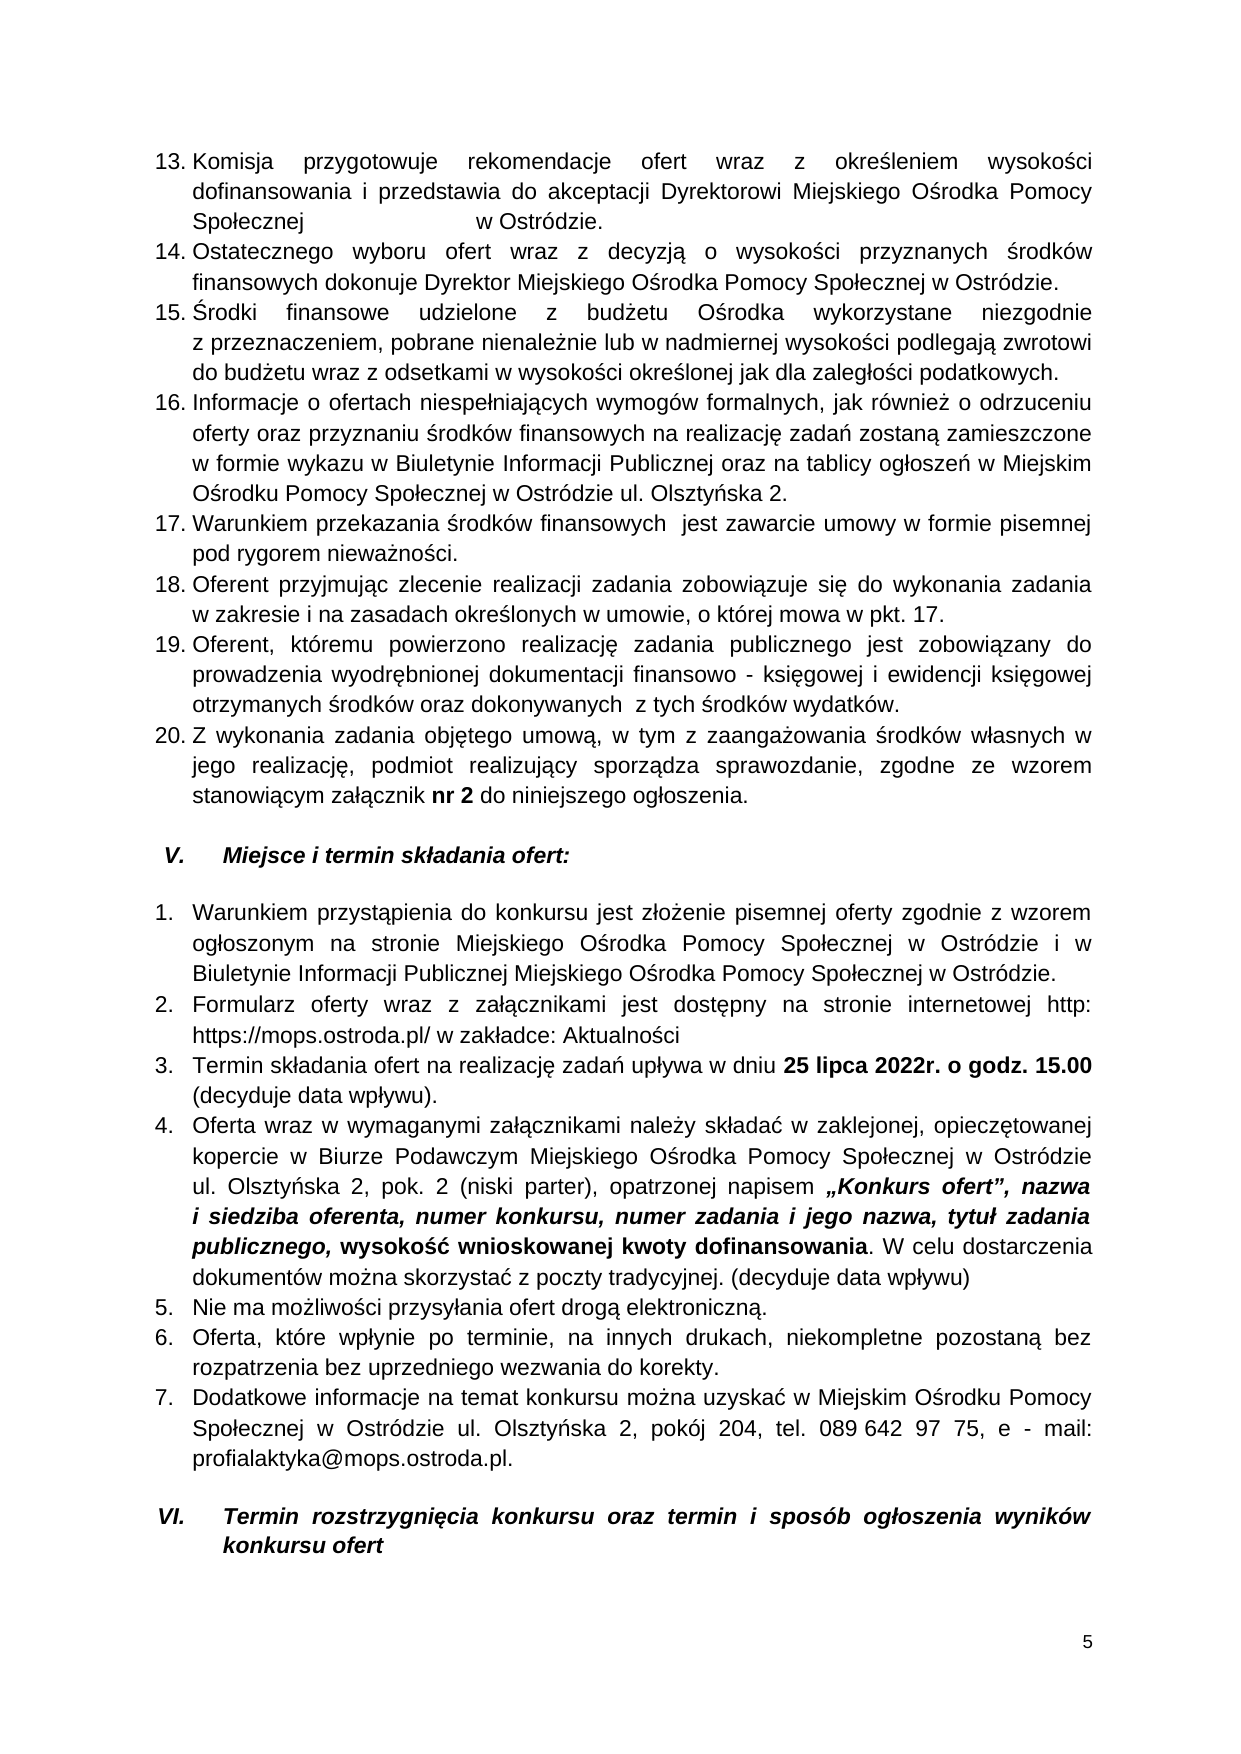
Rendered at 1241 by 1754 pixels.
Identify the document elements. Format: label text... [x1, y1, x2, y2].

list Z wykonania zadania objętego umową, w tym z zaangażowania środków własnych w jego realizację, podmiot realizujący sporządza sprawozdanie, zgodne ze wzorem stanowiącym załącznik nr 2 do niniejszego ogłoszenia. [154, 722, 1093, 808]
list Oferent, któremu powierzono realizację zadania publicznego jest zobowiązany do prowadzenia wyodrębnionej dokumentacji finansowo - księgowej i ewidencji księgowej otrzymanych środków oraz dokonywanych z tych środków wydatków. [154, 631, 1093, 718]
list Nie ma możliwości przysyłania ofert drogą elektroniczną. [154, 1294, 1093, 1320]
list Ostatecznego wyboru ofert wraz z decyzją o wysokości przyznanych środków finansowych dokonuje Dyrektor Miejskiego Ośrodka Pomocy Społecznej w Ostródzie. [154, 238, 1093, 295]
list Oferta, które wpłynie po terminie, na innych drukach, niekompletne pozostaną bez rozpatrzenia bez uprzedniego wezwania do korekty. [154, 1324, 1093, 1380]
list Komisja przygotowuje rekomendacje ofert wraz z określeniem wysokości dofinansowania i przedstawia do akceptacji Dyrektorowi Miejskiego Ośrodka Pomocy Społecznej w Ostródzie. [154, 148, 1093, 234]
list Termin rozstrzygnięcia konkursu oraz termin i sposób ogłoszenia wyników konkursu ofert [185, 1503, 1093, 1558]
list Dodatkowe informacje na temat konkursu można uzyskać w Miejskim Ośrodku Pomocy Społecznej w Ostródzie ul. Olsztyńska 2, pokój 204, tel. 089 642 97 75, e - mail: profialaktyka@mops.ostroda.pl. [154, 1384, 1093, 1471]
list Środki finansowe udzielone z budżetu Ośrodka wykorzystane niezgodnie z przeznaczeniem, pobrane nienależnie lub w nadmiernej wysokości podlegają zwrotowi do budżetu wraz z odsetkami w wysokości określonej jak dla zaległości podatkowych. [154, 299, 1093, 385]
list Miejsce i termin składania ofert: [185, 842, 1093, 869]
list Formularz oferty wraz z załącznikami jest dostępny na stronie internetowej http: https://mops.ostroda.pl/ w zakładce: Aktualności [154, 990, 1093, 1048]
list Oferta wraz w wymaganymi załącznikami należy składać w zaklejonej, opieczętowanej kopercie w Biurze Podawczym Miejskiego Ośrodka Pomocy Społecznej w Ostródzie ul. Olsztyńska 2, pok. 2 (niski parter), opatrzonej napisem „Konkurs ofert”, nazwa i siedziba oferenta, numer konkursu, numer zadania i jego nazwa, tytuł zadania publicznego, wysokość wnioskowanej kwoty dofinansowania. W celu dostarczenia dokumentów można skorzystać z poczty tradycyjnej. (decyduje data wpływu) [154, 1112, 1093, 1290]
list Oferent przyjmując zlecenie realizacji zadania zobowiązuje się do wykonania zadania w zakresie i na zasadach określonych w umowie, o której mowa w pkt. 17. [154, 571, 1093, 627]
list Warunkiem przystąpienia do konkursu jest złożenie pisemnej oferty zgodnie z wzorem ogłoszonym na stronie Miejskiego Ośrodka Pomocy Społecznej w Ostródzie i w Biuletynie Informacji Publicznej Miejskiego Ośrodka Pomocy Społecznej w Ostródzie. [154, 899, 1093, 986]
list Termin składania ofert na realizację zadań upływa w dniu 25 lipca 2022r. o godz. 15.00 (decyduje data wpływu). [154, 1052, 1093, 1108]
list Informacje o ofertach niespełniających wymogów formalnych, jak również o odrzuceniu oferty oraz przyznaniu środków finansowych na realizację zadań zostaną zamieszczone w formie wykazu w Biuletynie Informacji Publicznej oraz na tablicy ogłoszeń w Miejskim Ośrodku Pomocy Społecznej w Ostródzie ul. Olsztyńska 2. [154, 389, 1093, 506]
list Warunkiem przekazania środków finansowych jest zawarcie umowy w formie pisemnej pod rygorem nieważności. [154, 510, 1093, 567]
